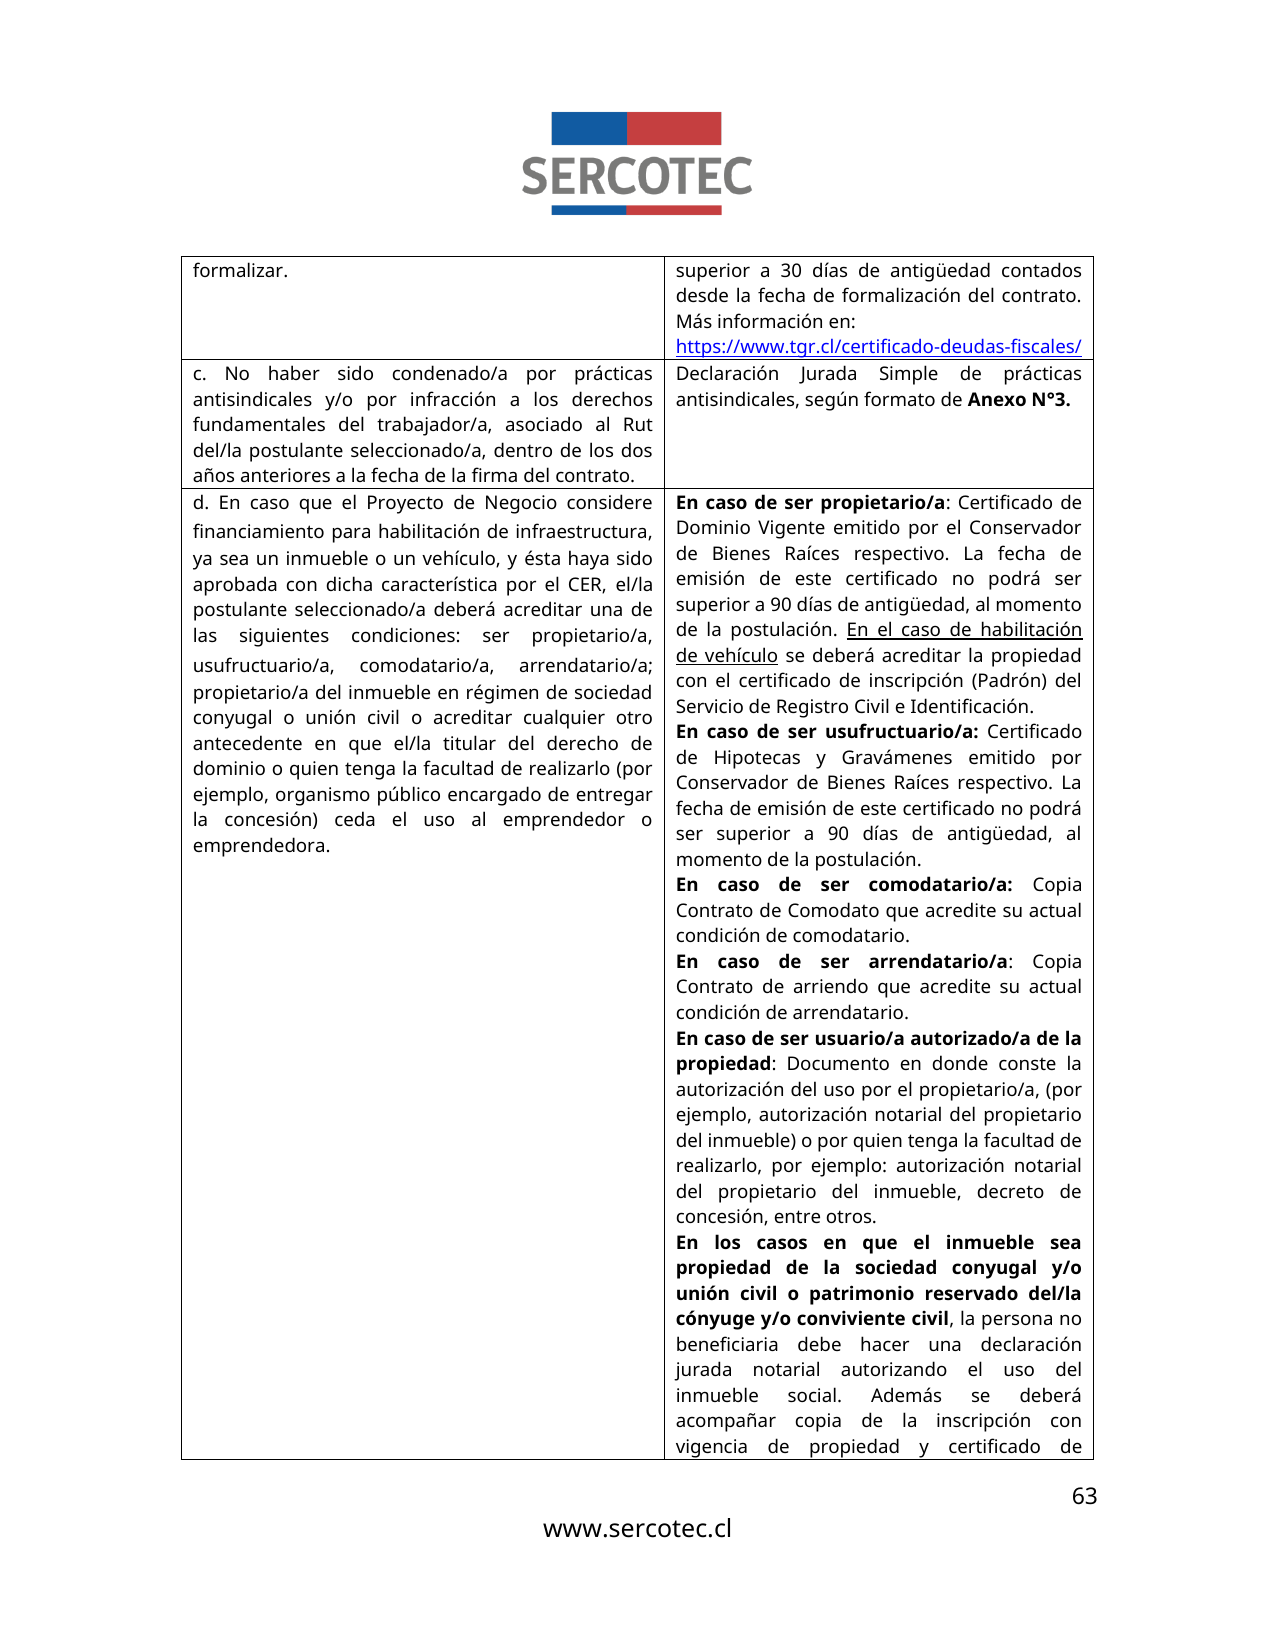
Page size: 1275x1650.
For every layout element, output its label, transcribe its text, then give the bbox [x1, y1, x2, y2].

table_cell b. No tener deudas tributarias liquidadas morosas, que se encuentran asociadas al Rut del/la postulante seleccionado/a, al momento de formalizar. [182, 257, 664, 359]
picture [512, 105, 763, 225]
table_cell Declaración Jurada Simple de prácticas antisindicales, según formato de Anexo N°3. [665, 360, 1093, 488]
table_cell c. No haber sido condenado/a por prácticas antisindicales y/o por infracción a los derechos fundamentales del trabajador/a, asociado al Rut del/la postulante seleccionado/a, dentro de los dos años anteriores a la fecha de la firma del contrato. [182, 360, 664, 488]
